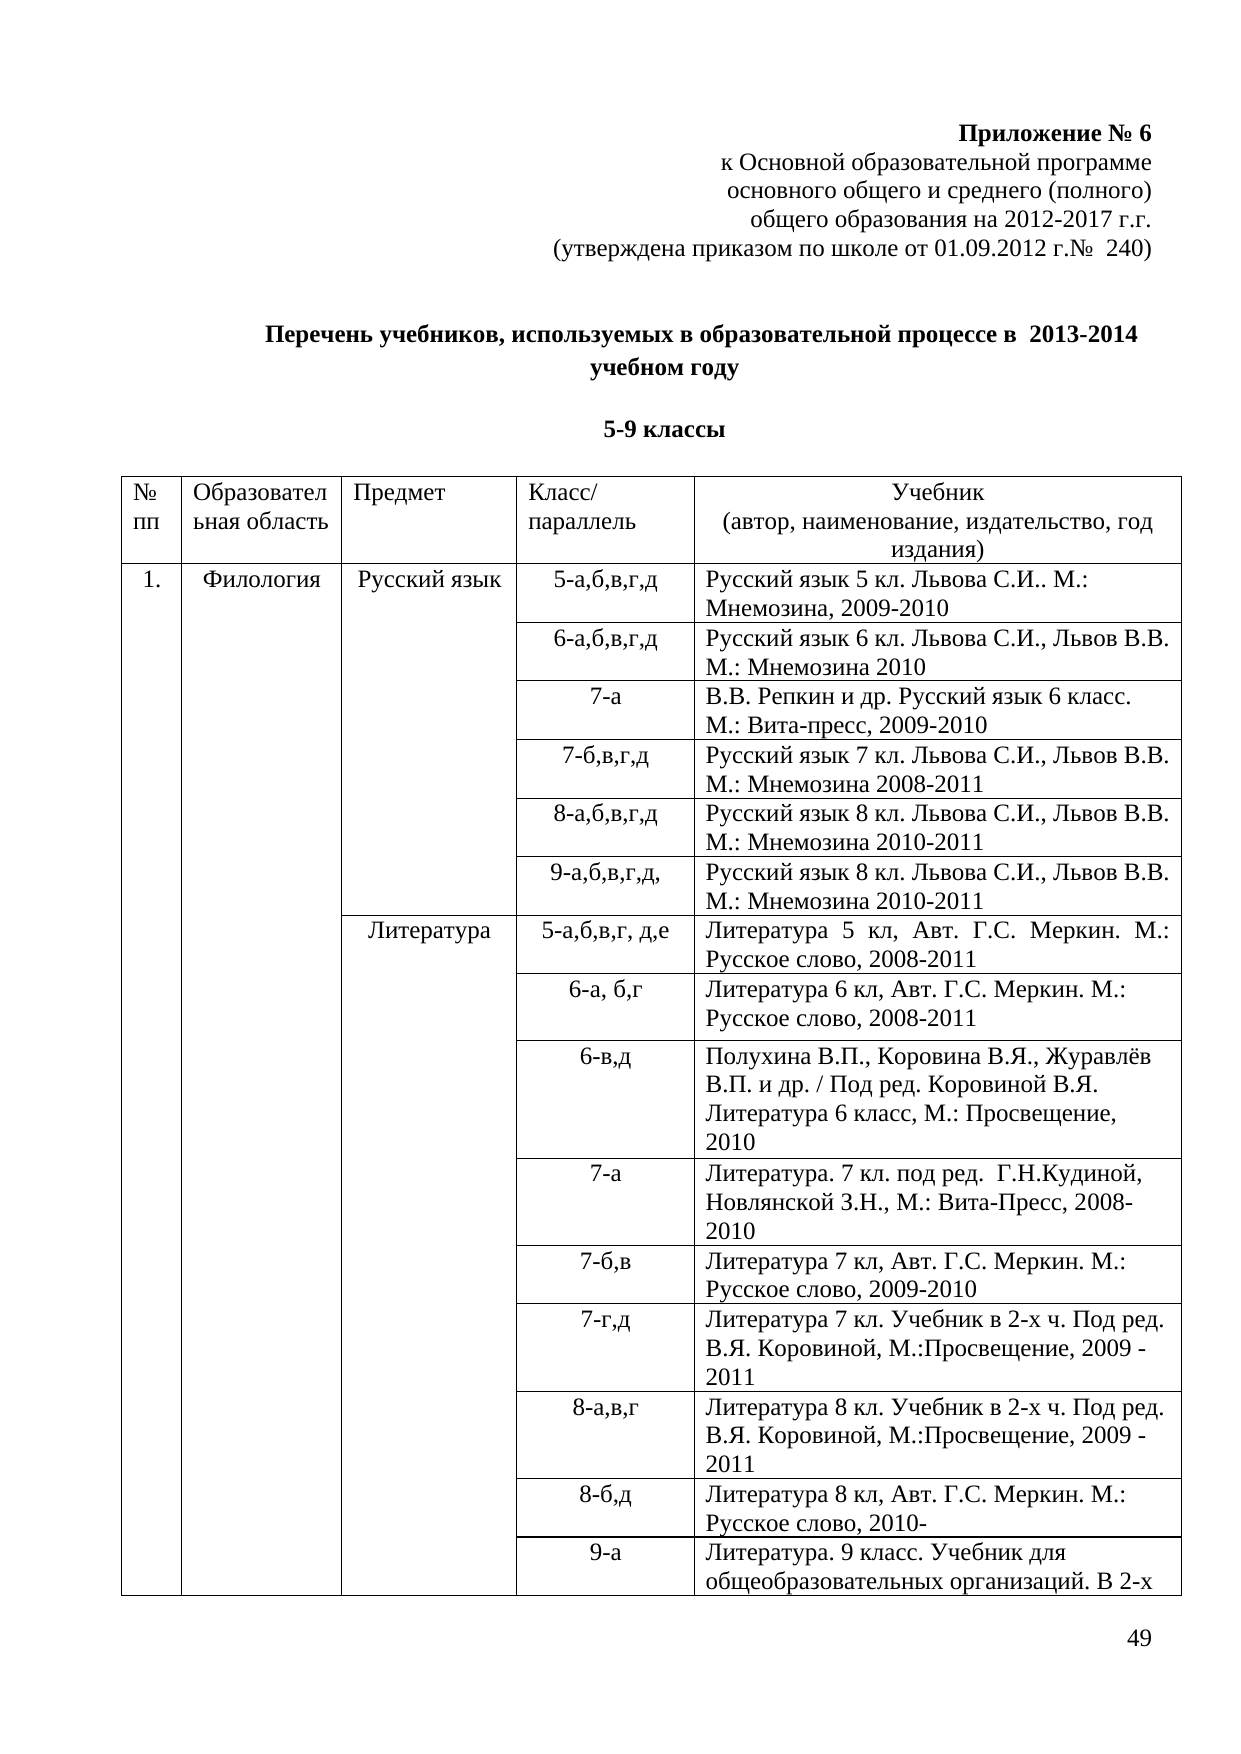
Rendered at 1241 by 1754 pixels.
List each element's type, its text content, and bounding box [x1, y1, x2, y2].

text 5-9 классы [177, 414, 1152, 443]
table_cell 8-а,в,г [517, 1392, 694, 1478]
table_cell 7-б,в [517, 1246, 694, 1303]
table_cell Русский язык 6 кл. Львова С.И., Львов В.В. М.: Мнемозина 2010 [695, 623, 1181, 680]
table_cell 5-а,б,в,г, д,е [517, 916, 694, 973]
text Приложение № 6 [177, 118, 1152, 147]
text (утверждена приказом по школе от 01.09.2012 г.№ 240) [177, 233, 1152, 262]
table_cell Литература. 7 кл. под ред. Г.Н.Кудиной, Новлянской З.Н., М.: Вита-Пресс, 2008-2010 [695, 1159, 1181, 1245]
table_cell 1. [122, 564, 181, 1595]
text общего образования на 2012-2017 г.г. [177, 204, 1152, 233]
table_cell 7-а [517, 1159, 694, 1245]
table_cell Филология [182, 564, 341, 1595]
table_cell Полухина В.П., Коровина В.Я., Журавлёв В.П. и др. / Под ред. Коровиной В.Я. Литература 6 класс, М.: Просвещение, 2010 [695, 1041, 1181, 1157]
table_header Предмет [342, 477, 516, 563]
table_cell 8-б,д [517, 1479, 694, 1536]
table_cell Русский язык 8 кл. Львова С.И., Львов В.В. М.: Мнемозина 2010-2011 [695, 857, 1181, 914]
table_cell 7-а [517, 681, 694, 739]
table_header Учебник (автор, наименование, издательство, год издания) [695, 477, 1181, 563]
table_cell 5-а,б,в,г,д [517, 564, 694, 622]
table_cell Литература 5 кл, Авт. Г.С. Меркин. М.: Русское слово, 2008-2011 [695, 916, 1181, 973]
table_cell 7-б,в,г,д [517, 740, 694, 797]
table_cell Литература [342, 916, 516, 1595]
table_cell Литература 7 кл. Учебник в 2-х ч. Под ред. В.Я. Коровиной, М.:Просвещение, 2009 - 2011 [695, 1304, 1181, 1391]
table_cell 6-а, б,г [517, 974, 694, 1040]
table_cell 9-а [517, 1538, 694, 1595]
table_cell Русский язык 5 кл. Львова С.И.. М.: Мнемозина, 2009-2010 [695, 564, 1181, 622]
table_cell Литература 8 кл, Авт. Г.С. Меркин. М.: Русское слово, 2010- [695, 1479, 1181, 1536]
table_header Класс/параллель [517, 477, 694, 563]
text Перечень учебников, используемых в образовательной процессе в 2013-2014 учебном году [177, 319, 1152, 381]
table_cell 6-а,б,в,г,д [517, 623, 694, 680]
table_cell 7-г,д [517, 1304, 694, 1391]
table_header № пп [122, 477, 181, 563]
table_cell Литература 6 кл, Авт. Г.С. Меркин. М.: Русское слово, 2008-2011 [695, 974, 1181, 1040]
table_cell Русский язык 7 кл. Львова С.И., Львов В.В. М.: Мнемозина 2008-2011 [695, 740, 1181, 797]
text основного общего и среднего (полного) [177, 176, 1152, 204]
table_cell Русский язык [342, 564, 516, 914]
table_cell 6-в,д [517, 1041, 694, 1157]
table_cell В.В. Репкин и др. Русский язык 6 класс. М.: Вита-пресс, 2009-2010 [695, 681, 1181, 739]
table_header Образовательная область [182, 477, 341, 563]
table_cell Русский язык 8 кл. Львова С.И., Львов В.В. М.: Мнемозина 2010-2011 [695, 799, 1181, 856]
table_cell Литература 8 кл. Учебник в 2-х ч. Под ред. В.Я. Коровиной, М.:Просвещение, 2009 -2011 [695, 1392, 1181, 1478]
table_cell Литература 7 кл, Авт. Г.С. Меркин. М.: Русское слово, 2009-2010 [695, 1246, 1181, 1303]
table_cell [695, 1538, 1181, 1595]
table_cell 9-а,б,в,г,д, [517, 857, 694, 914]
table_cell 8-а,б,в,г,д [517, 799, 694, 856]
text к Основной образовательной программе [177, 147, 1152, 176]
